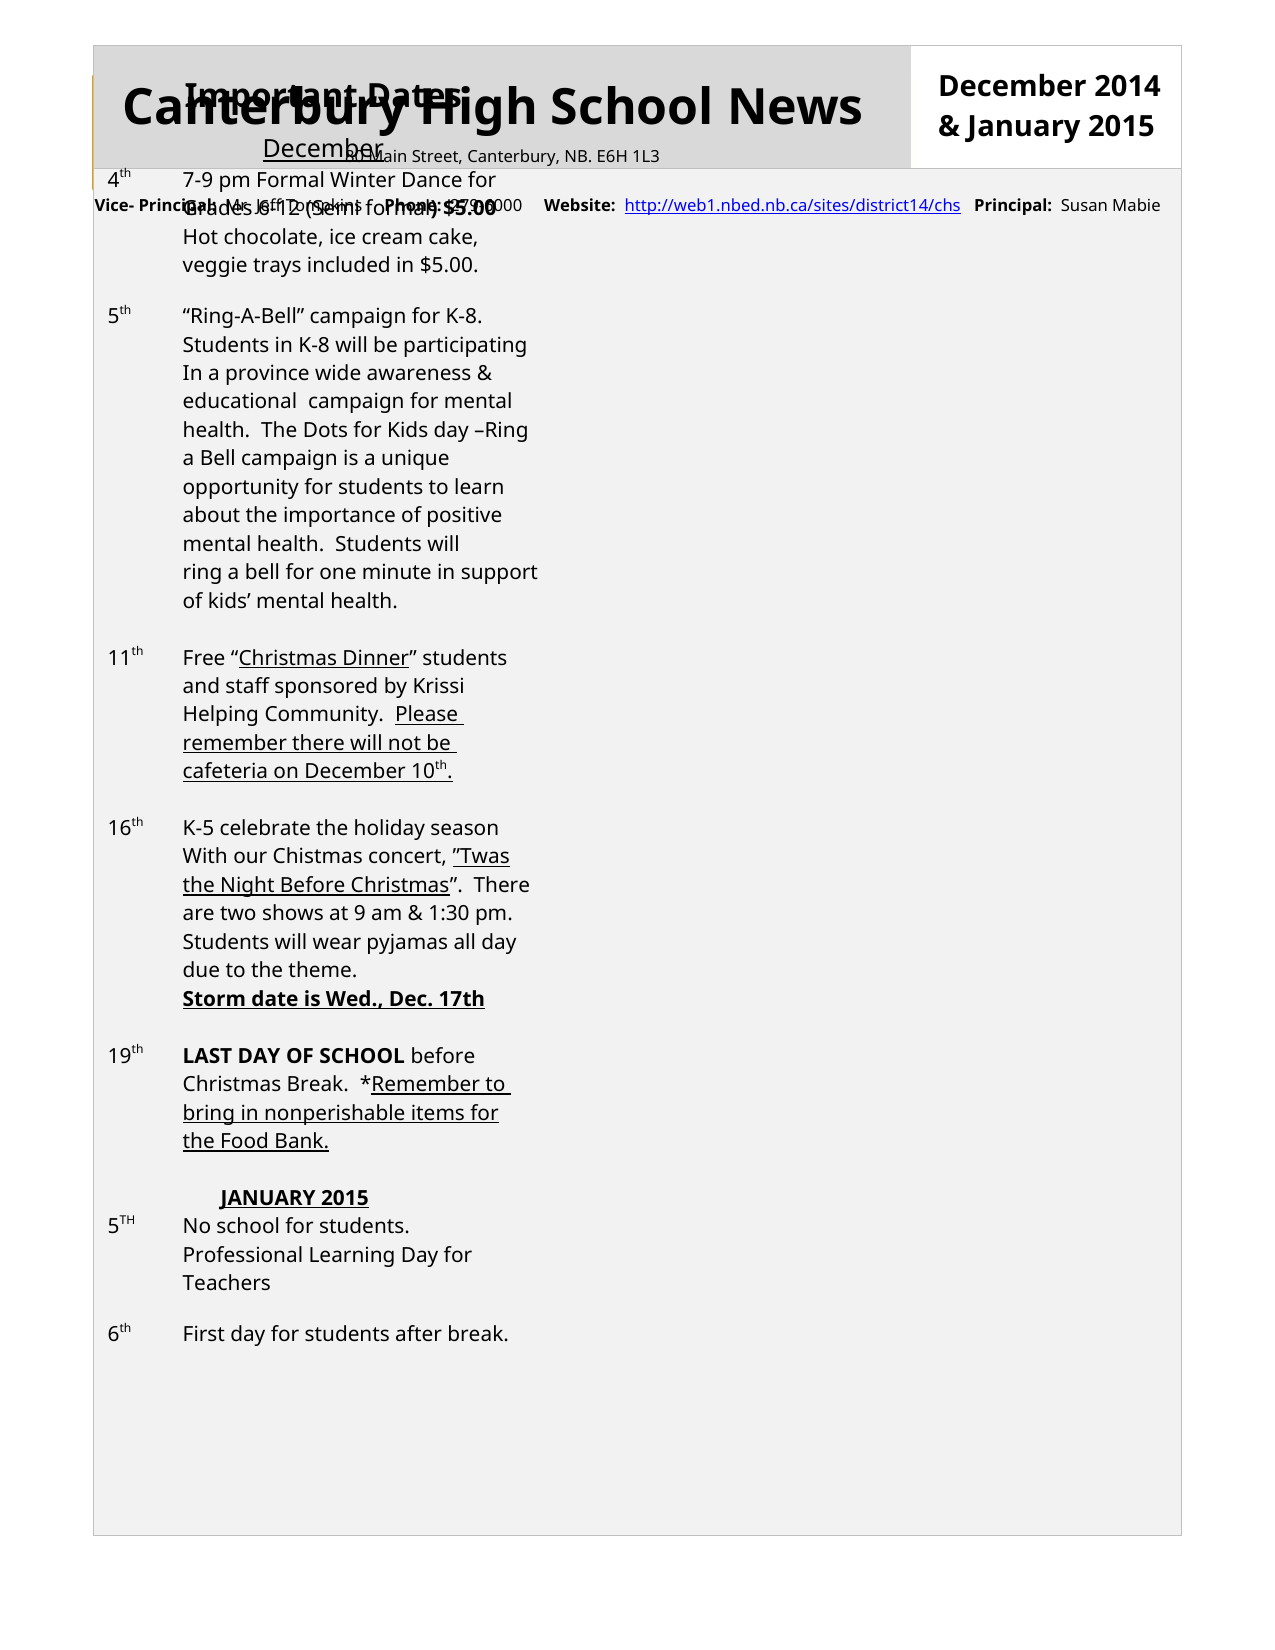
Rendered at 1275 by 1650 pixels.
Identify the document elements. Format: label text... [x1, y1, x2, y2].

table_header December 2014 & January 2015 [911, 46, 1181, 168]
table_header Canterbury High School News 80 Main Street, Canterbury, NB. E6H 1L3 [94, 46, 911, 168]
table_cell Vice- Principal: Mr. Jeff Tompkins Phone: 279-6000 Website: http://web1.nbed.nb.ca/sites/district14/chs Principal: Susan Mabie [94, 169, 1181, 1535]
